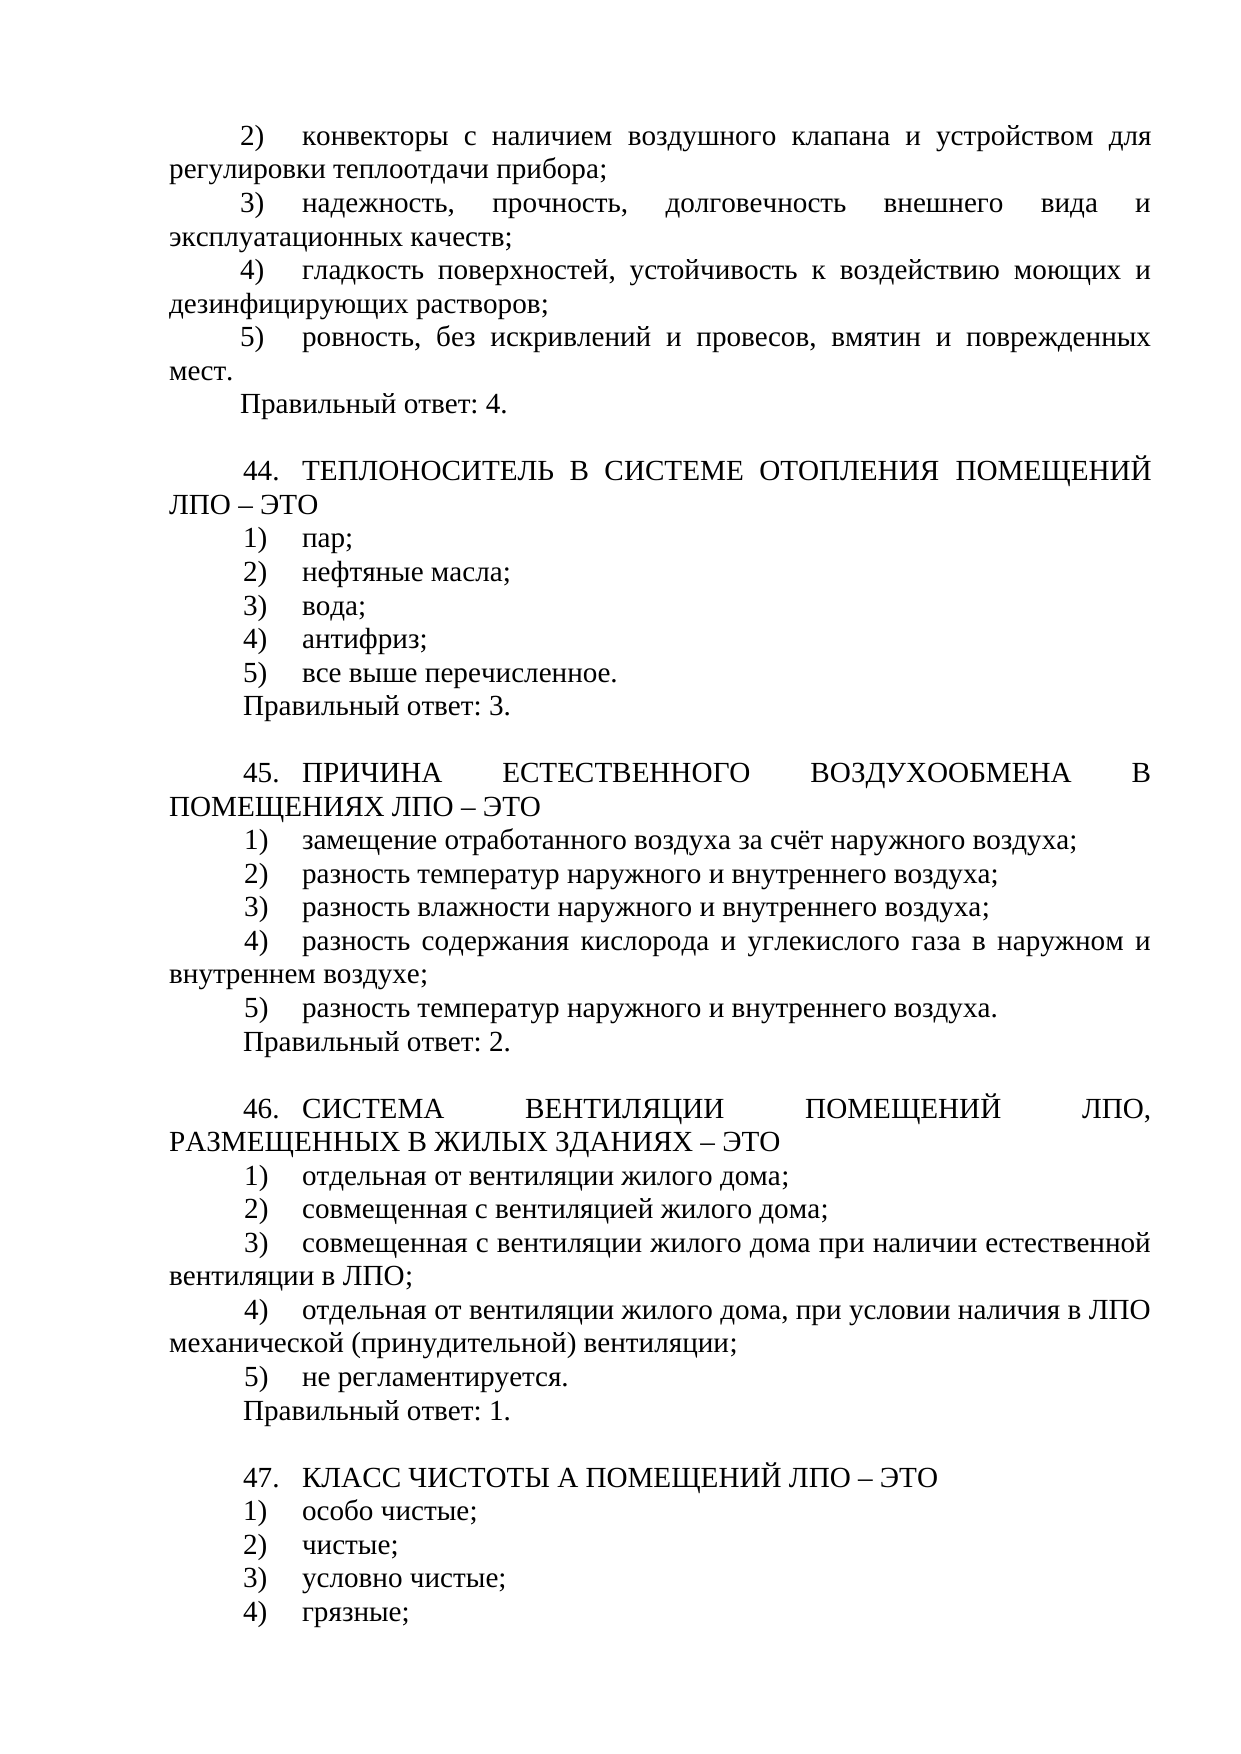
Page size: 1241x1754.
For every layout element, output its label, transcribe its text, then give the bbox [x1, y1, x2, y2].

list особо чистые; [169, 1493, 1152, 1527]
list разность влажности наружного и внутреннего воздуха; [169, 889, 1152, 923]
list Причина естественного воздухообмена в помещениях ЛПО – это [169, 755, 1152, 822]
list антифриз; [169, 621, 1152, 655]
list Класс чистоты А помещений ЛПО – это [169, 1460, 1152, 1493]
list совмещенная с вентиляцией жилого дома; [169, 1191, 1152, 1225]
list нефтяные масла; [169, 554, 1152, 588]
list не регламентируется. [169, 1359, 1152, 1393]
list разность содержания кислорода и углекислого газа в наружном и внутреннем воздухе; [169, 923, 1152, 990]
list чистые; [169, 1527, 1152, 1560]
text Правильный ответ: 1. [169, 1393, 1152, 1426]
text Правильный ответ: 3. [169, 688, 1152, 722]
list пар; [169, 521, 1152, 554]
list конвекторы с наличием воздушного клапана и устройством для регулировки теплоотдачи прибора; [169, 118, 1152, 185]
list гладкость поверхностей, устойчивость к воздействию моющих и дезинфицирующих растворов; [169, 252, 1152, 319]
list Теплоноситель в системе отопления помещений ЛПО – это [169, 453, 1152, 521]
list грязные; [169, 1594, 1152, 1627]
list совмещенная с вентиляции жилого дома при наличии естественной вентиляции в ЛПО; [169, 1225, 1152, 1292]
text Правильный ответ: 4. [240, 386, 1152, 420]
list все выше перечисленное. [169, 655, 1152, 688]
list ровность, без искривлений и провесов, вмятин и поврежденных мест. [169, 319, 1152, 386]
list вода; [169, 588, 1152, 621]
list надежность, прочность, долговечность внешнего вида и эксплуатационных качеств; [169, 185, 1152, 252]
list отдельная от вентиляции жилого дома, при условии наличия в ЛПО механической (принудительной) вентиляции; [169, 1292, 1152, 1359]
text Правильный ответ: 2. [169, 1024, 1152, 1057]
list замещение отработанного воздуха за счёт наружного воздуха; [169, 822, 1152, 856]
list отдельная от вентиляции жилого дома; [169, 1158, 1152, 1191]
list условно чистые; [169, 1560, 1152, 1594]
list Система вентиляции помещений ЛПО, размещенных в жилых зданиях – это [169, 1091, 1152, 1158]
list разность температур наружного и внутреннего воздуха. [169, 990, 1152, 1024]
list разность температур наружного и внутреннего воздуха; [169, 856, 1152, 889]
